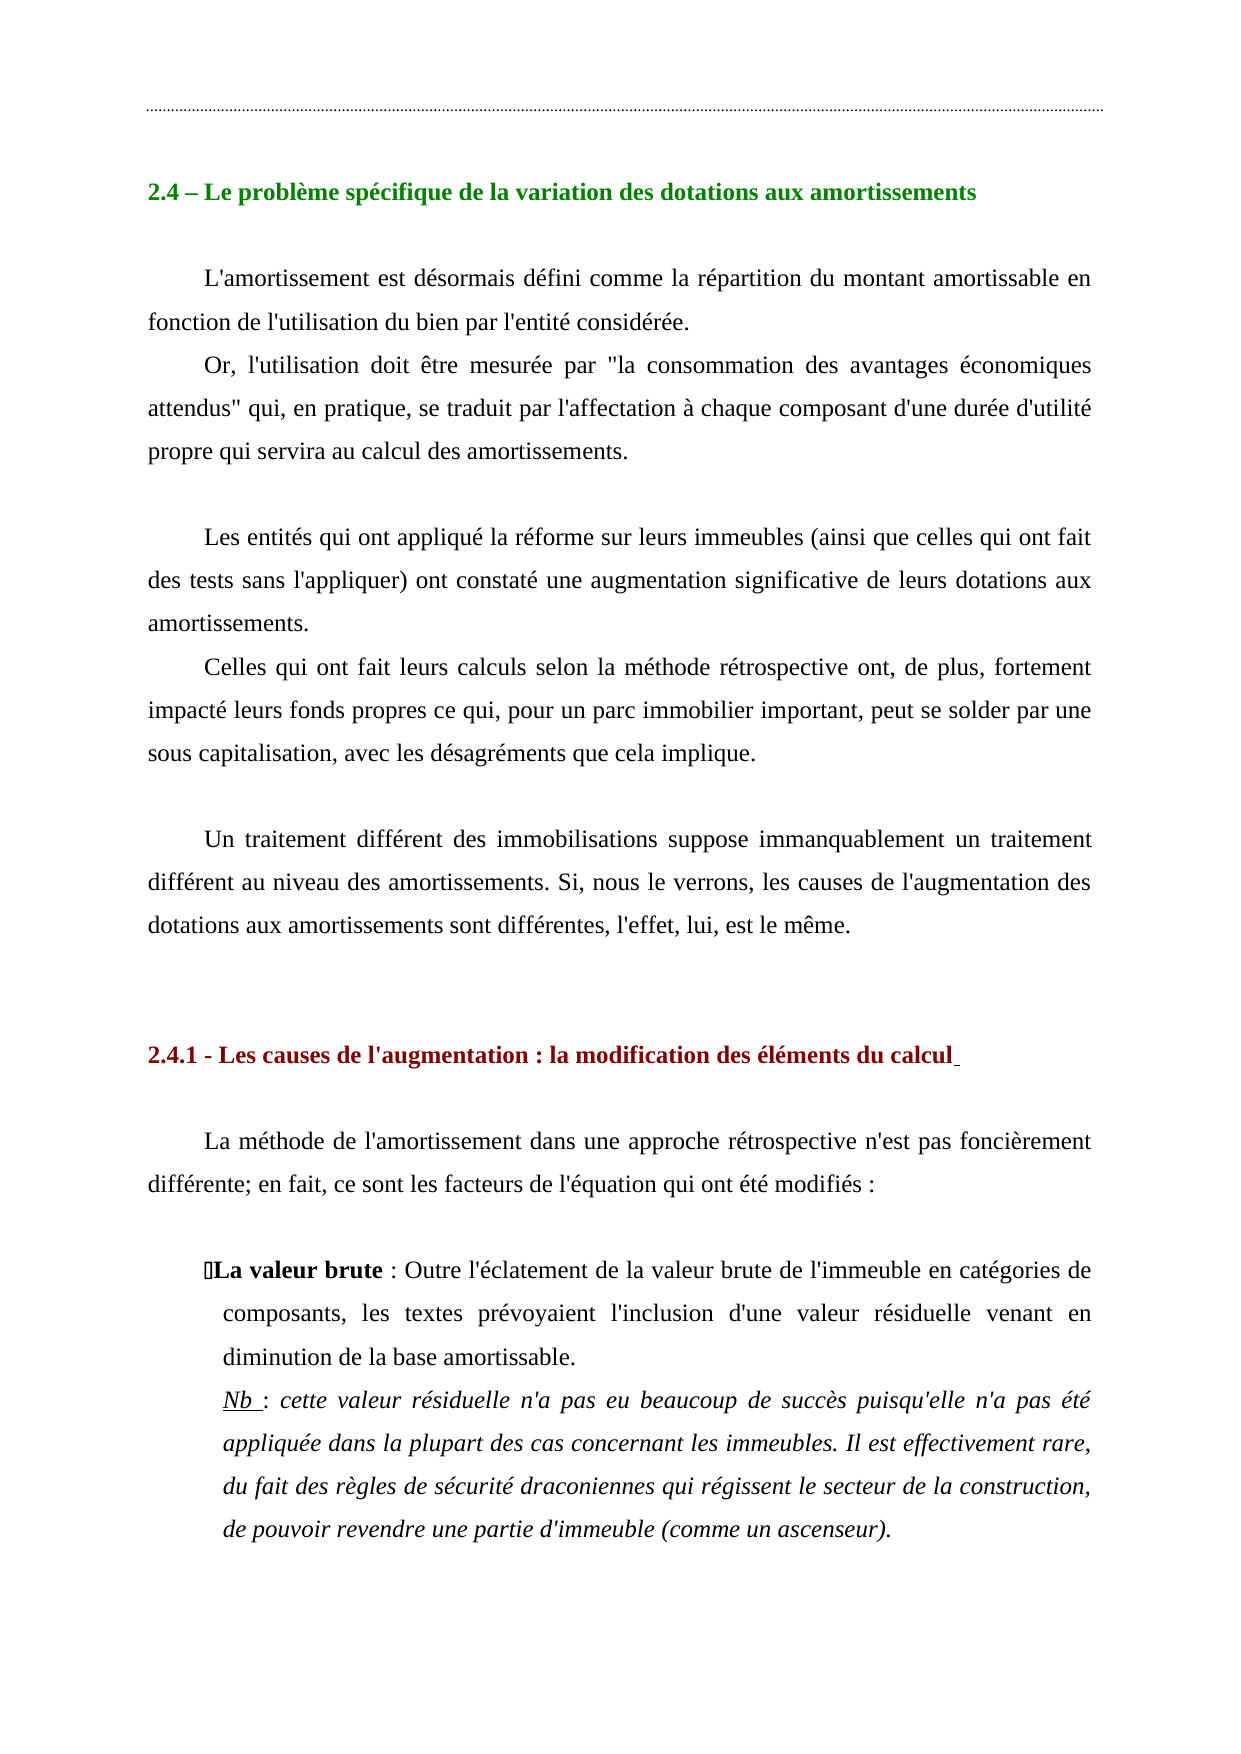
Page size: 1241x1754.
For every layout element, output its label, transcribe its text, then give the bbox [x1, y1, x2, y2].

text 2.4 – Le problème spécifique de la variation des dotations aux amortissements [148, 177, 1092, 206]
text Nb : cette valeur résiduelle n'a pas eu beaucoup de succès puisqu'elle n'a pas été appliquée dans la plupart des cas concernant les immeubles. Il est effectivement rare, du fait des règles de sécurité draconiennes qui régissent le secteur de la construction, de pouvoir revendre une partie d'immeuble (comme un ascenseur). [223, 1385, 1092, 1543]
text Celles qui ont fait leurs calculs selon la méthode rétrospective ont, de plus, fortement impacté leurs fonds propres ce qui, pour un parc immobilier important, peut se solder par une sous capitalisation, avec les désagréments que cela implique. [148, 652, 1092, 767]
text L'amortissement est désormais défini comme la répartition du montant amortissable en fonction de l'utilisation du bien par l'entité considérée. [148, 263, 1092, 335]
text Or, l'utilisation doit être mesurée par "la consommation des avantages économiques attendus" qui, en pratique, se traduit par l'affectation à chaque composant d'une durée d'utilité propre qui servira au calcul des amortissements. [148, 350, 1092, 465]
text La valeur brute : Outre l'éclatement de la valeur brute de l'immeuble en catégories de composants, les textes prévoyaient l'inclusion d'une valeur résiduelle venant en diminution de la base amortissable. [204, 1255, 1092, 1370]
text La méthode de l'amortissement dans une approche rétrospective n'est pas foncièrement différente; en fait, ce sont les facteurs de l'équation qui ont été modifiés : [148, 1126, 1092, 1198]
text Un traitement différent des immobilisations suppose immanquablement un traitement différent au niveau des amortissements. Si, nous le verrons, les causes de l'augmentation des dotations aux amortissements sont différentes, l'effet, lui, est le même. [148, 824, 1092, 939]
text Les entités qui ont appliqué la réforme sur leurs immeubles (ainsi que celles qui ont fait des tests sans l'appliquer) ont constaté une augmentation significative de leurs dotations aux amortissements. [148, 522, 1092, 637]
text 2.4.1 - Les causes de l'augmentation : la modification des éléments du calcul [148, 1040, 1092, 1068]
